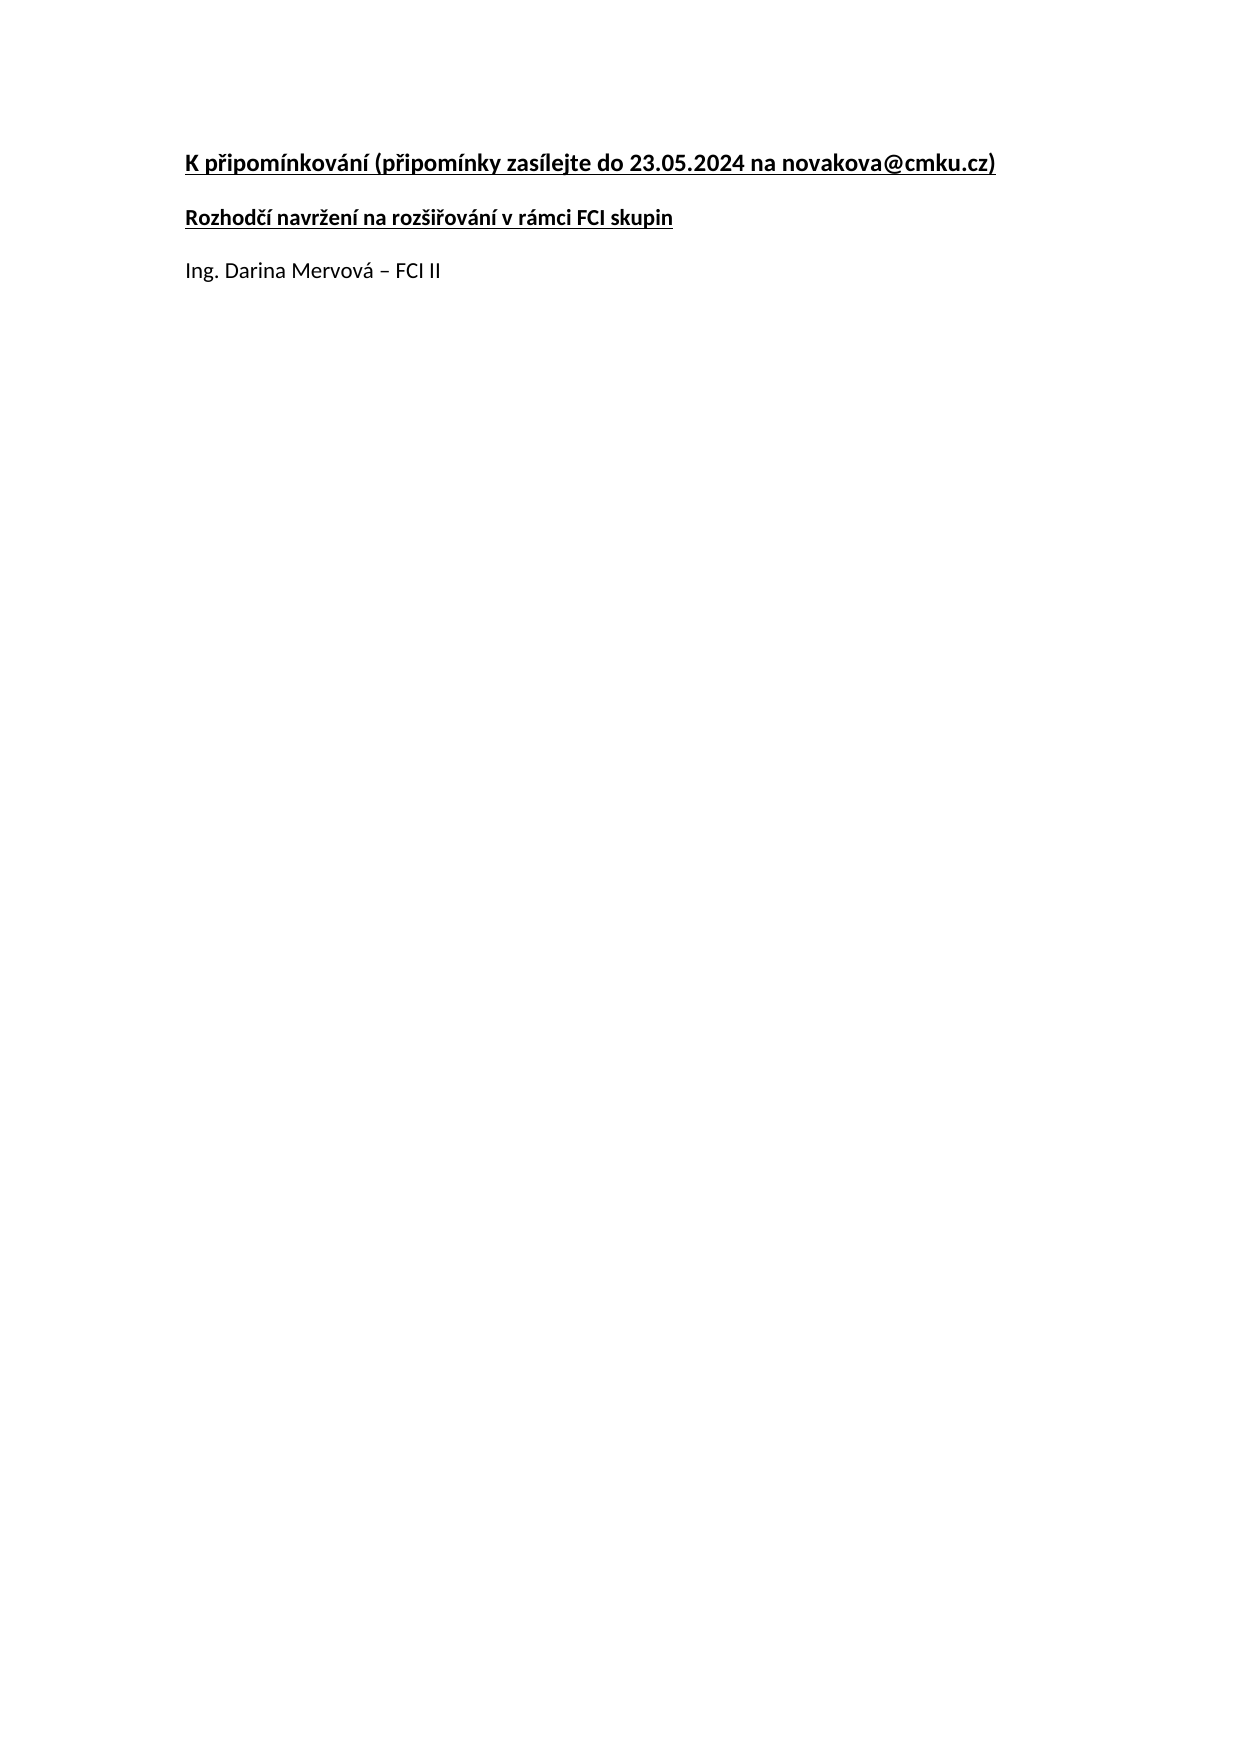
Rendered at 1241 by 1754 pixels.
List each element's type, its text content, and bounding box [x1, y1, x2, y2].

text Rozhodčí navržení na rozšiřování v rámci FCI skupin [185, 203, 1093, 231]
text Ing. Darina Mervová – FCI II [185, 256, 1093, 284]
text K připomínkování (připomínky zasílejte do 23.05.2024 na novakova@cmku.cz) [185, 148, 1093, 178]
